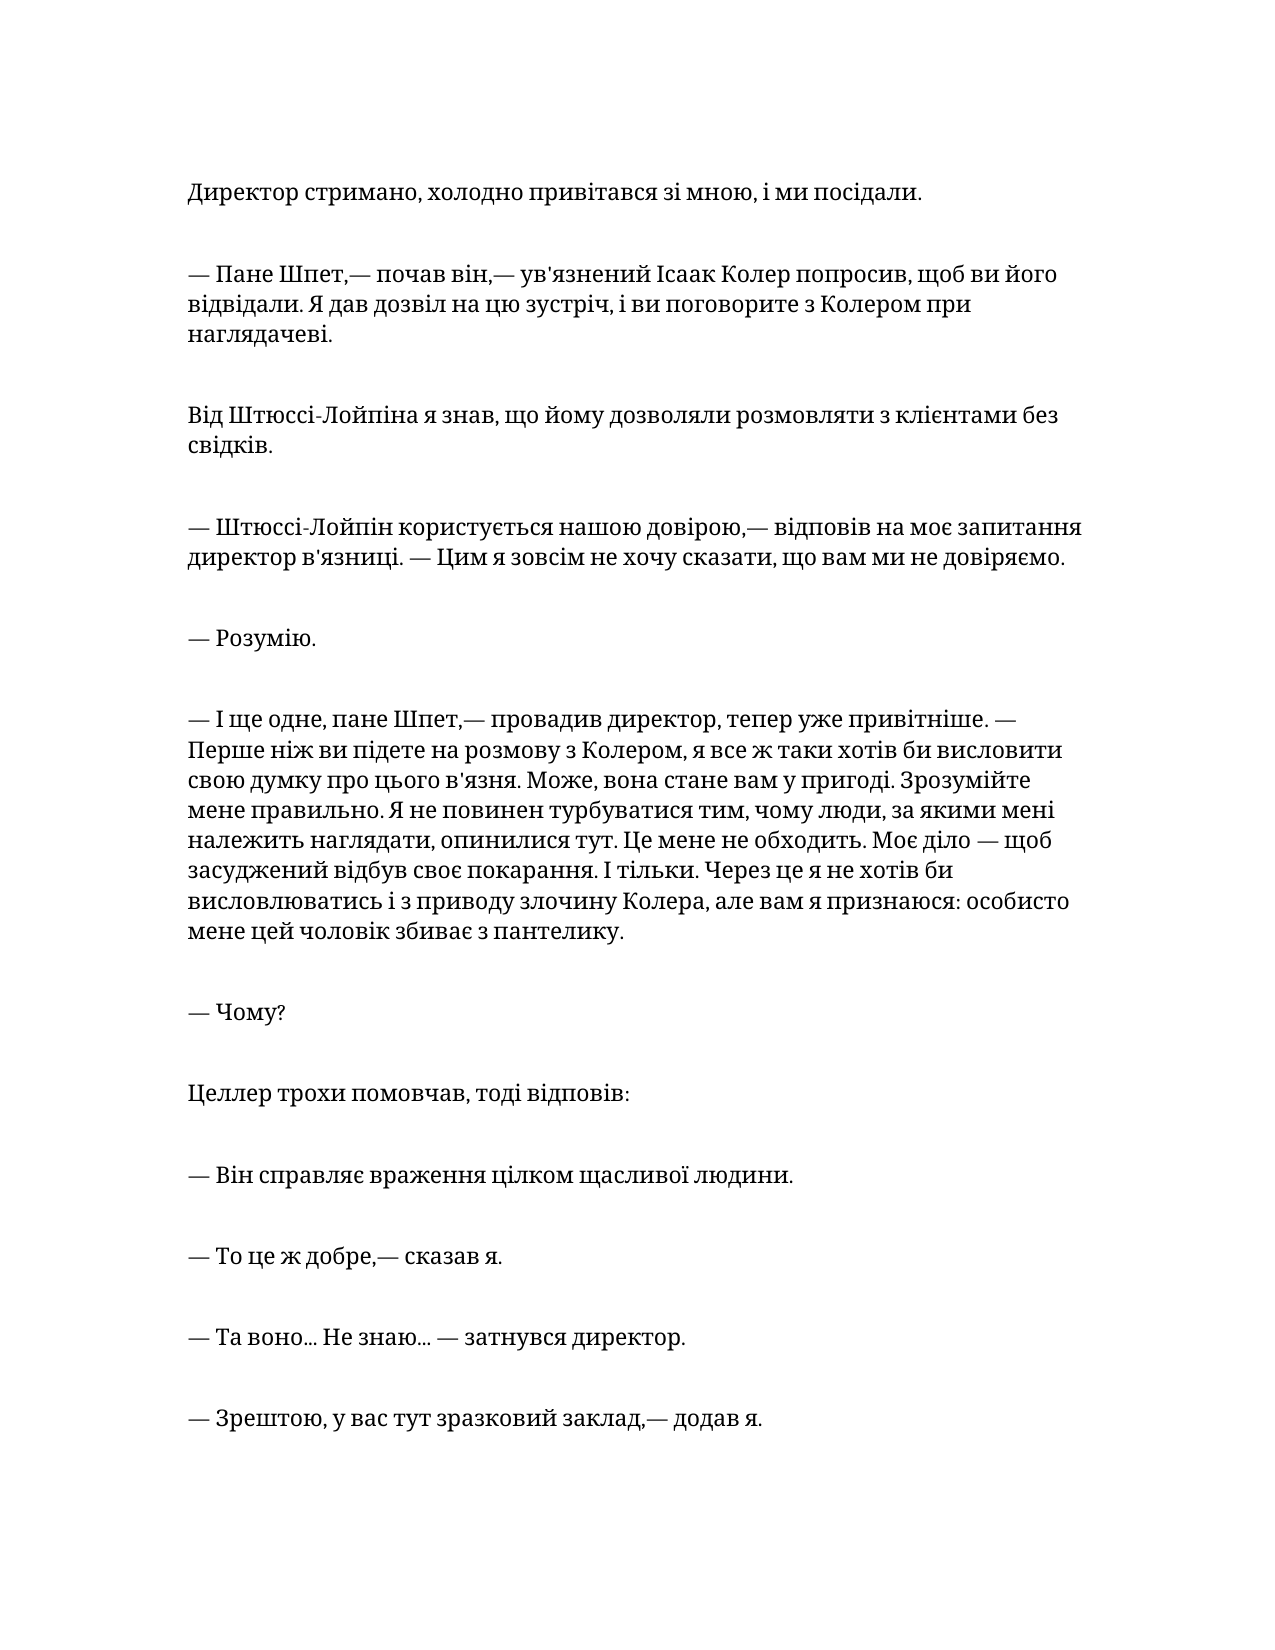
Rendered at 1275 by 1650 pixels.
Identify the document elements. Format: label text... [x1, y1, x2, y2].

text Целлер трохи помовчав, тоді відповів: [187, 1051, 1087, 1108]
text — Штюссі-Лойпін користується нашою довірою,— відповів на моє запитання директор в'язниці. — Цим я зовсім не хочу сказати, що вам ми не довіряємо. [187, 484, 1087, 571]
text — Та воно... Не знаю... — затнувся директор. [187, 1295, 1087, 1351]
text — Розумію. [187, 596, 1087, 652]
text Директор стримано, холодно привітався зі мною, і ми посідали. [187, 150, 1087, 207]
text — То це ж добре,— сказав я. [187, 1213, 1087, 1270]
text Від Штюссі-Лойпіна я знав, що йому дозволяли розмовляти з клієнтами без свідків. [187, 373, 1087, 460]
text — І ще одне, пане Шпет,— провадив директор, тепер уже привітніше. — Перше ніж ви підете на розмову з Колером, я все ж таки хотів би висловити свою думку про цього в'язня. Може, вона стане вам у пригоді. Зрозумійте мене правильно. Я не повинен турбуватися тим, чому люди, за якими мені належить наглядати, опинилися тут. Це мене не обходить. Моє діло — щоб засуджений відбув своє покарання. І тільки. Через це я не хотів би висловлюватись і з приводу злочину Колера, але вам я признаюся: особисто мене цей чоловік збиває з пантелику. [187, 677, 1087, 945]
text — Пане Шпет,— почав він,— ув'язнений Ісаак Колер попросив, щоб ви його відвідали. Я дав дозвіл на цю зустріч, і ви поговорите з Колером при наглядачеві. [187, 231, 1087, 348]
text — Зрештою, у вас тут зразковий заклад,— додав я. [187, 1376, 1087, 1433]
text — Чому? [187, 970, 1087, 1026]
text — Він справляє враження цілком щасливої людини. [187, 1132, 1087, 1189]
